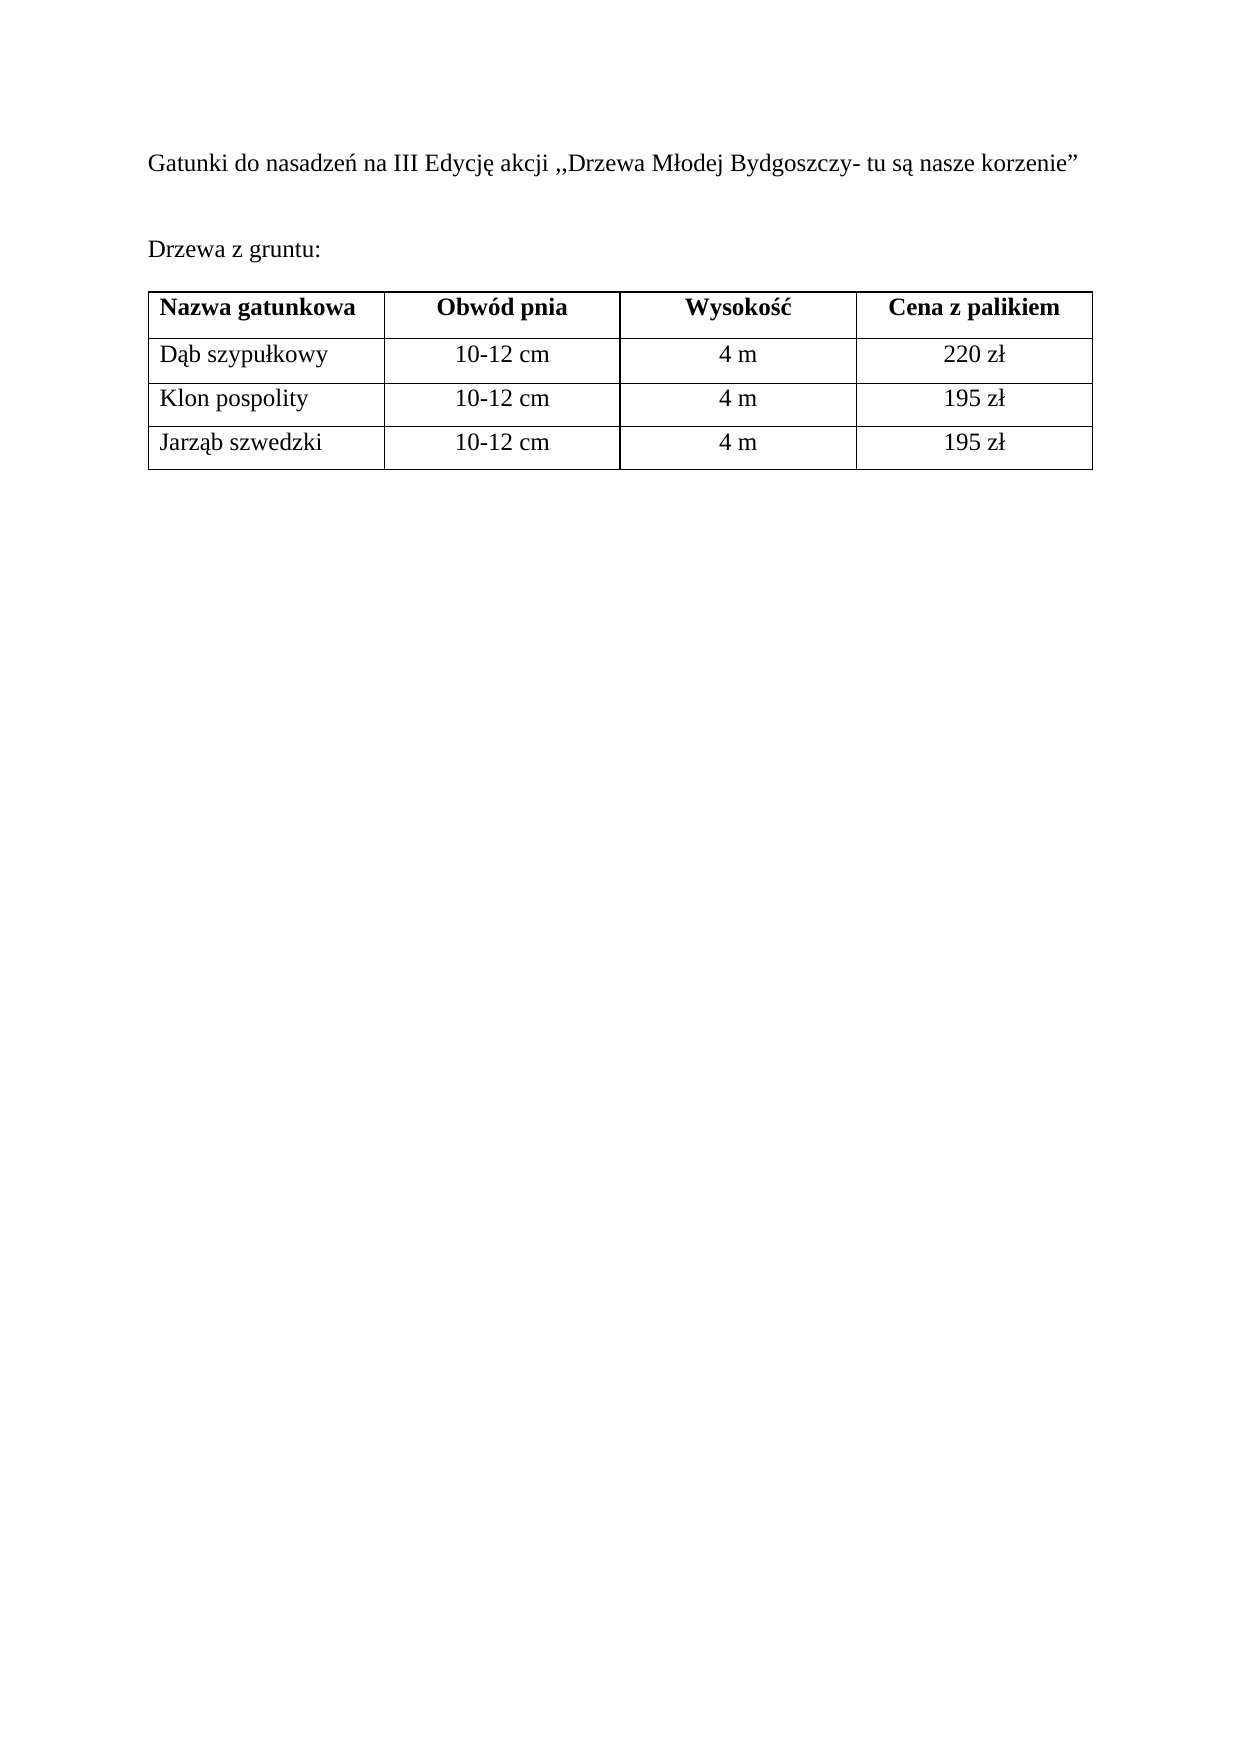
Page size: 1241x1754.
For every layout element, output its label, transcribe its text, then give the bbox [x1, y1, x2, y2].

table_cell 195 zł [857, 427, 1092, 468]
text Gatunki do nasadzeń na III Edycję akcji ,,Drzewa Młodej Bydgoszczy- tu są nasze korzenie” [148, 148, 1093, 176]
table_header Cena z palikiem [857, 293, 1092, 338]
table_cell Klon pospolity [149, 384, 384, 426]
table_cell Jarząb szwedzki [149, 427, 384, 468]
table_cell 10-12 cm [385, 384, 619, 426]
table_cell Dąb szypułkowy [149, 339, 384, 382]
table_cell 10-12 cm [385, 339, 619, 382]
table_cell 195 zł [857, 384, 1092, 426]
table_header Obwód pnia [385, 293, 619, 338]
table_header Wysokość [621, 293, 856, 338]
table_cell 4 m [621, 339, 856, 382]
table_cell 220 zł [857, 339, 1092, 382]
table_cell 4 m [621, 427, 856, 468]
table_cell 4 m [621, 384, 856, 426]
table_cell 10-12 cm [385, 427, 619, 468]
text Drzewa z gruntu: [148, 234, 1093, 263]
table_header Nazwa gatunkowa [149, 293, 384, 338]
